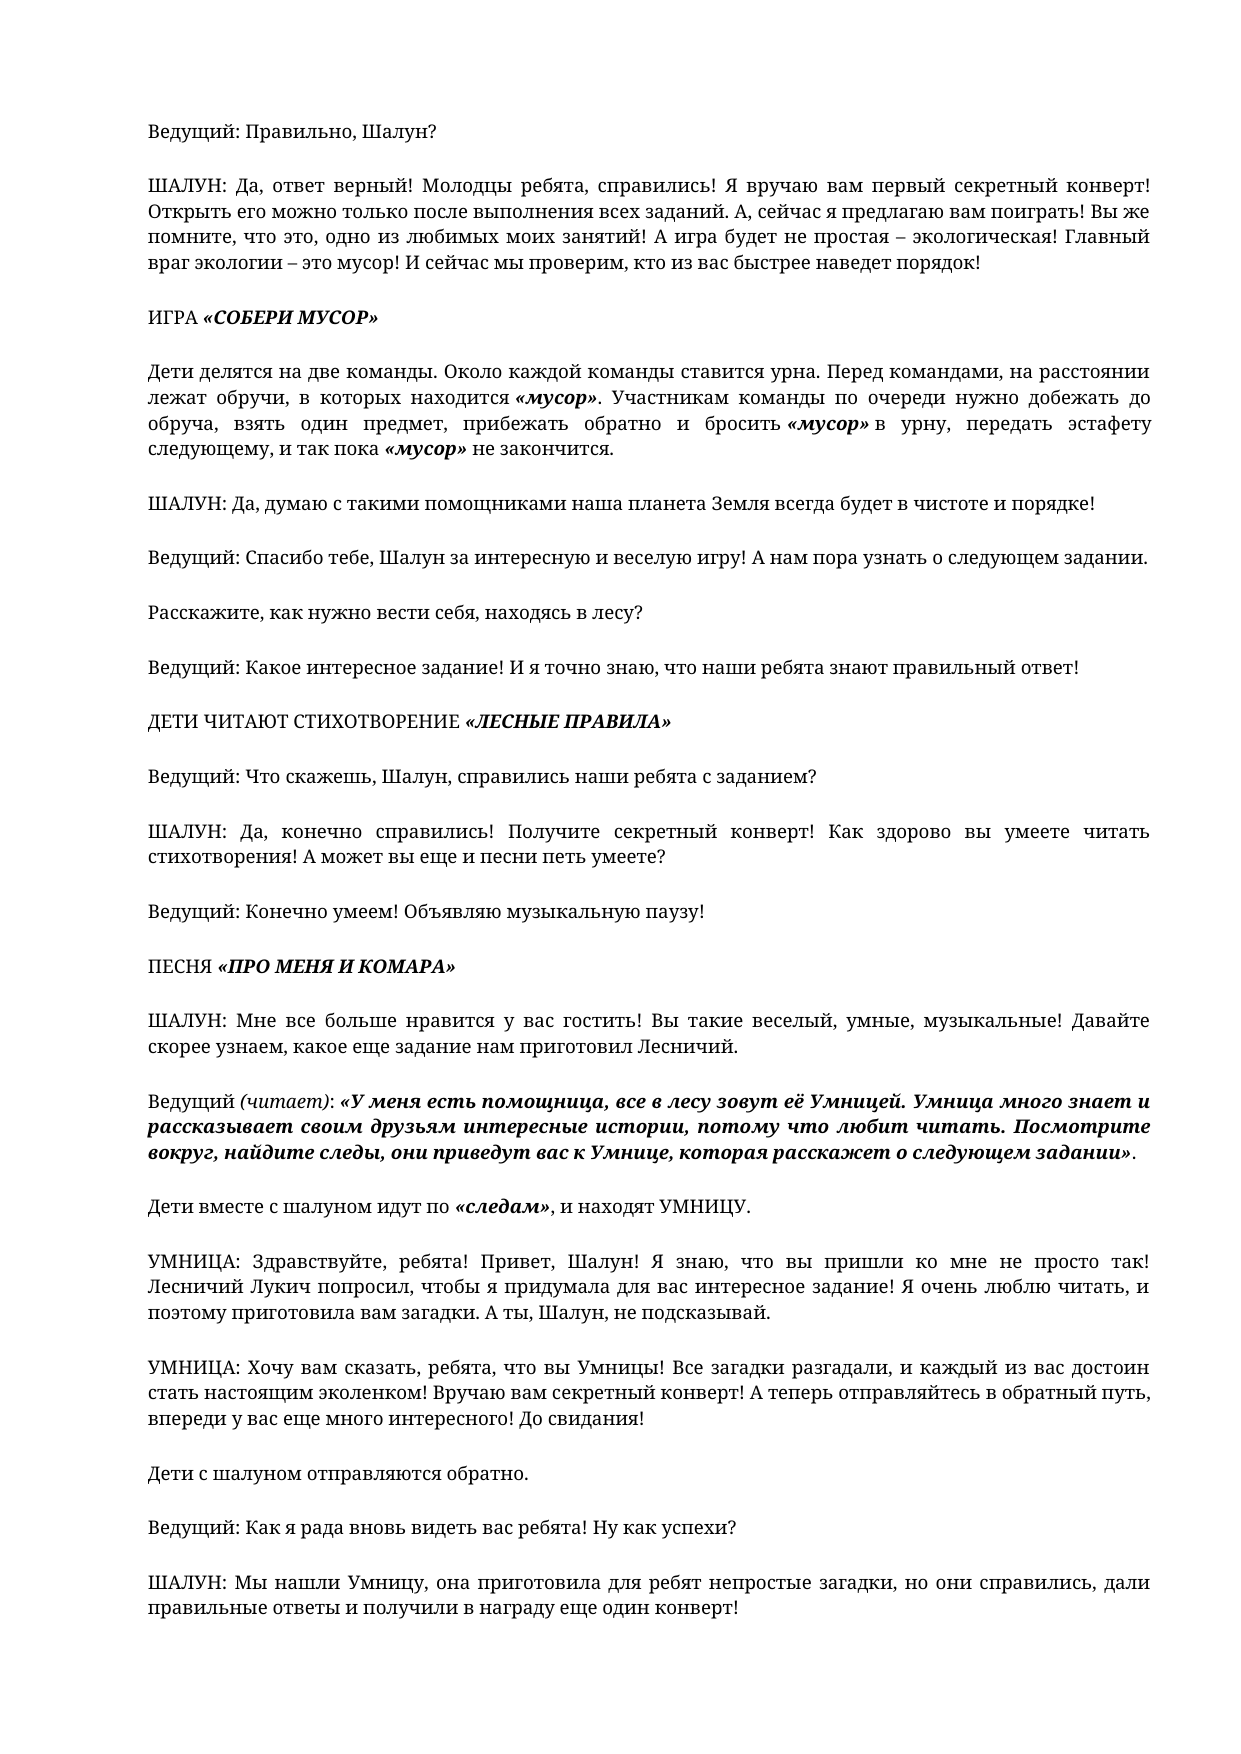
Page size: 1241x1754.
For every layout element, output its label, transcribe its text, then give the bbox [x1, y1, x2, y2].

text УМНИЦА: Хочу вам сказать, ребята, что вы Умницы! Все загадки разгадали, и каждый из вас достоин стать настоящим эколенком! Вручаю вам секретный конверт! А теперь отправляйтесь в обратный путь, впереди у вас еще много интересного! До свидания! [148, 1354, 1152, 1431]
text Расскажите, как нужно вести себя, находясь в лесу? [148, 599, 1152, 625]
text Ведущий: Спасибо тебе, Шалун за интересную и веселую игру! А нам пора узнать о следующем задании. [148, 545, 1152, 570]
text ШАЛУН: Да, конечно справились! Получите секретный конверт! Как здорово вы умеете читать стихотворения! А может вы еще и песни петь умеете? [148, 818, 1152, 869]
text ПЕСНЯ «ПРО МЕНЯ И КОМАРА» [148, 953, 1152, 978]
text Ведущий: Конечно умеем! Объявляю музыкальную паузу! [148, 898, 1152, 924]
text Ведущий (читает): «У меня есть помощница, все в лесу зовут её Умницей. Умница много знает и рассказывает своим друзьям интересные истории, потому что любит читать. Посмотрите вокруг, найдите следы, они приведут вас к Умнице, которая расскажет о следующем задании». [148, 1088, 1152, 1164]
text Ведущий: Что скажешь, Шалун, справились наши ребята с заданием? [148, 763, 1152, 789]
text ШАЛУН: Мне все больше нравится у вас гостить! Вы такие веселый, умные, музыкальные! Давайте скорее узнаем, какое еще задание нам приготовил Лесничий. [148, 1008, 1152, 1059]
text ДЕТИ ЧИТАЮТ СТИХОТВОРЕНИЕ «ЛЕСНЫЕ ПРАВИЛА» [148, 709, 1152, 734]
text Ведущий: Какое интересное задание! И я точно знаю, что наши ребята знают правильный ответ! [148, 654, 1152, 679]
text Дети вместе с шалуном идут по «следам», и находят УМНИЦУ. [148, 1194, 1152, 1219]
text ШАЛУН: Мы нашли Умницу, она приготовила для ребят непростые загадки, но они справились, дали правильные ответы и получили в награду еще один конверт! [148, 1569, 1152, 1620]
text Ведущий: Правильно, Шалун? [148, 118, 1152, 144]
text УМНИЦА: Здравствуйте, ребята! Привет, Шалун! Я знаю, что вы пришли ко мне не просто так! Лесничий Лукич попросил, чтобы я придумала для вас интересное задание! Я очень люблю читать, и поэтому приготовила вам загадки. А ты, Шалун, не подсказывай. [148, 1248, 1152, 1325]
text ШАЛУН: Да, думаю с такими помощниками наша планета Земля всегда будет в чистоте и порядке! [148, 490, 1152, 516]
text ИГРА «СОБЕРИ МУСОР» [148, 304, 1152, 329]
text Дети с шалуном отправляются обратно. [148, 1460, 1152, 1485]
text Ведущий: Как я рада вновь видеть вас ребята! Ну как успехи? [148, 1514, 1152, 1540]
text Дети делятся на две команды. Около каждой команды ставится урна. Перед командами, на расстоянии лежат обручи, в которых находится «мусор». Участникам команды по очереди нужно добежать до обруча, взять один предмет, прибежать обратно и бросить «мусор» в урну, передать эстафету следующему, и так пока «мусор» не закончится. [148, 359, 1152, 461]
text ШАЛУН: Да, ответ верный! Молодцы ребята, справились! Я вручаю вам первый секретный конверт! Открыть его можно только после выполнения всех заданий. А, сейчас я предлагаю вам поиграть! Вы же помните, что это, одно из любимых моих занятий! А игра будет не простая – экологическая! Главный враг экологии – это мусор! И сейчас мы проверим, кто из вас быстрее наведет порядок! [148, 173, 1152, 275]
